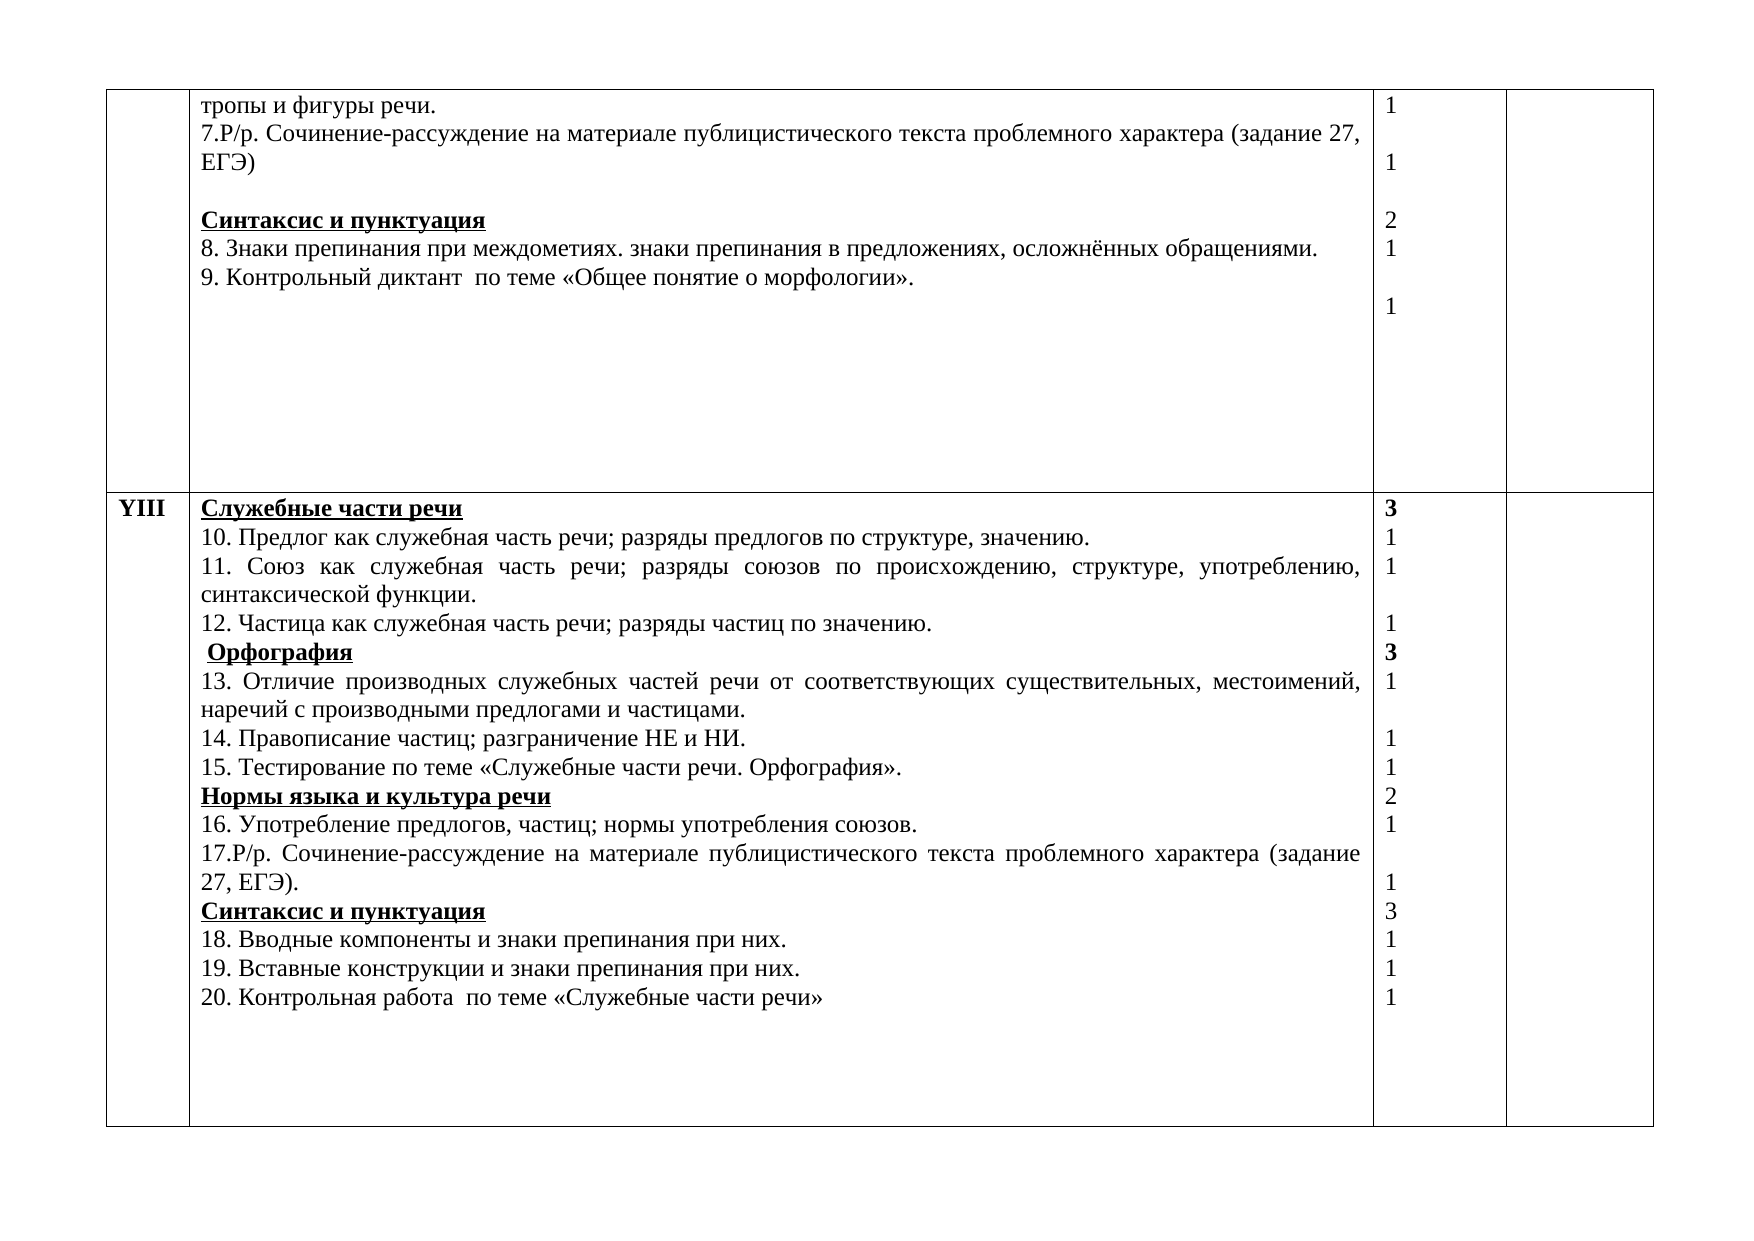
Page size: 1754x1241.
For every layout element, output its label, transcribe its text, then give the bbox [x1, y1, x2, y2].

table_cell [1507, 90, 1653, 492]
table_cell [1374, 493, 1506, 1126]
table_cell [190, 493, 1373, 1126]
table_cell 2 1 1 3 1 1 1 2 1 1 [1374, 90, 1506, 492]
table_cell [1507, 493, 1653, 1126]
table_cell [190, 90, 1373, 492]
table_cell YIII [107, 493, 189, 1126]
